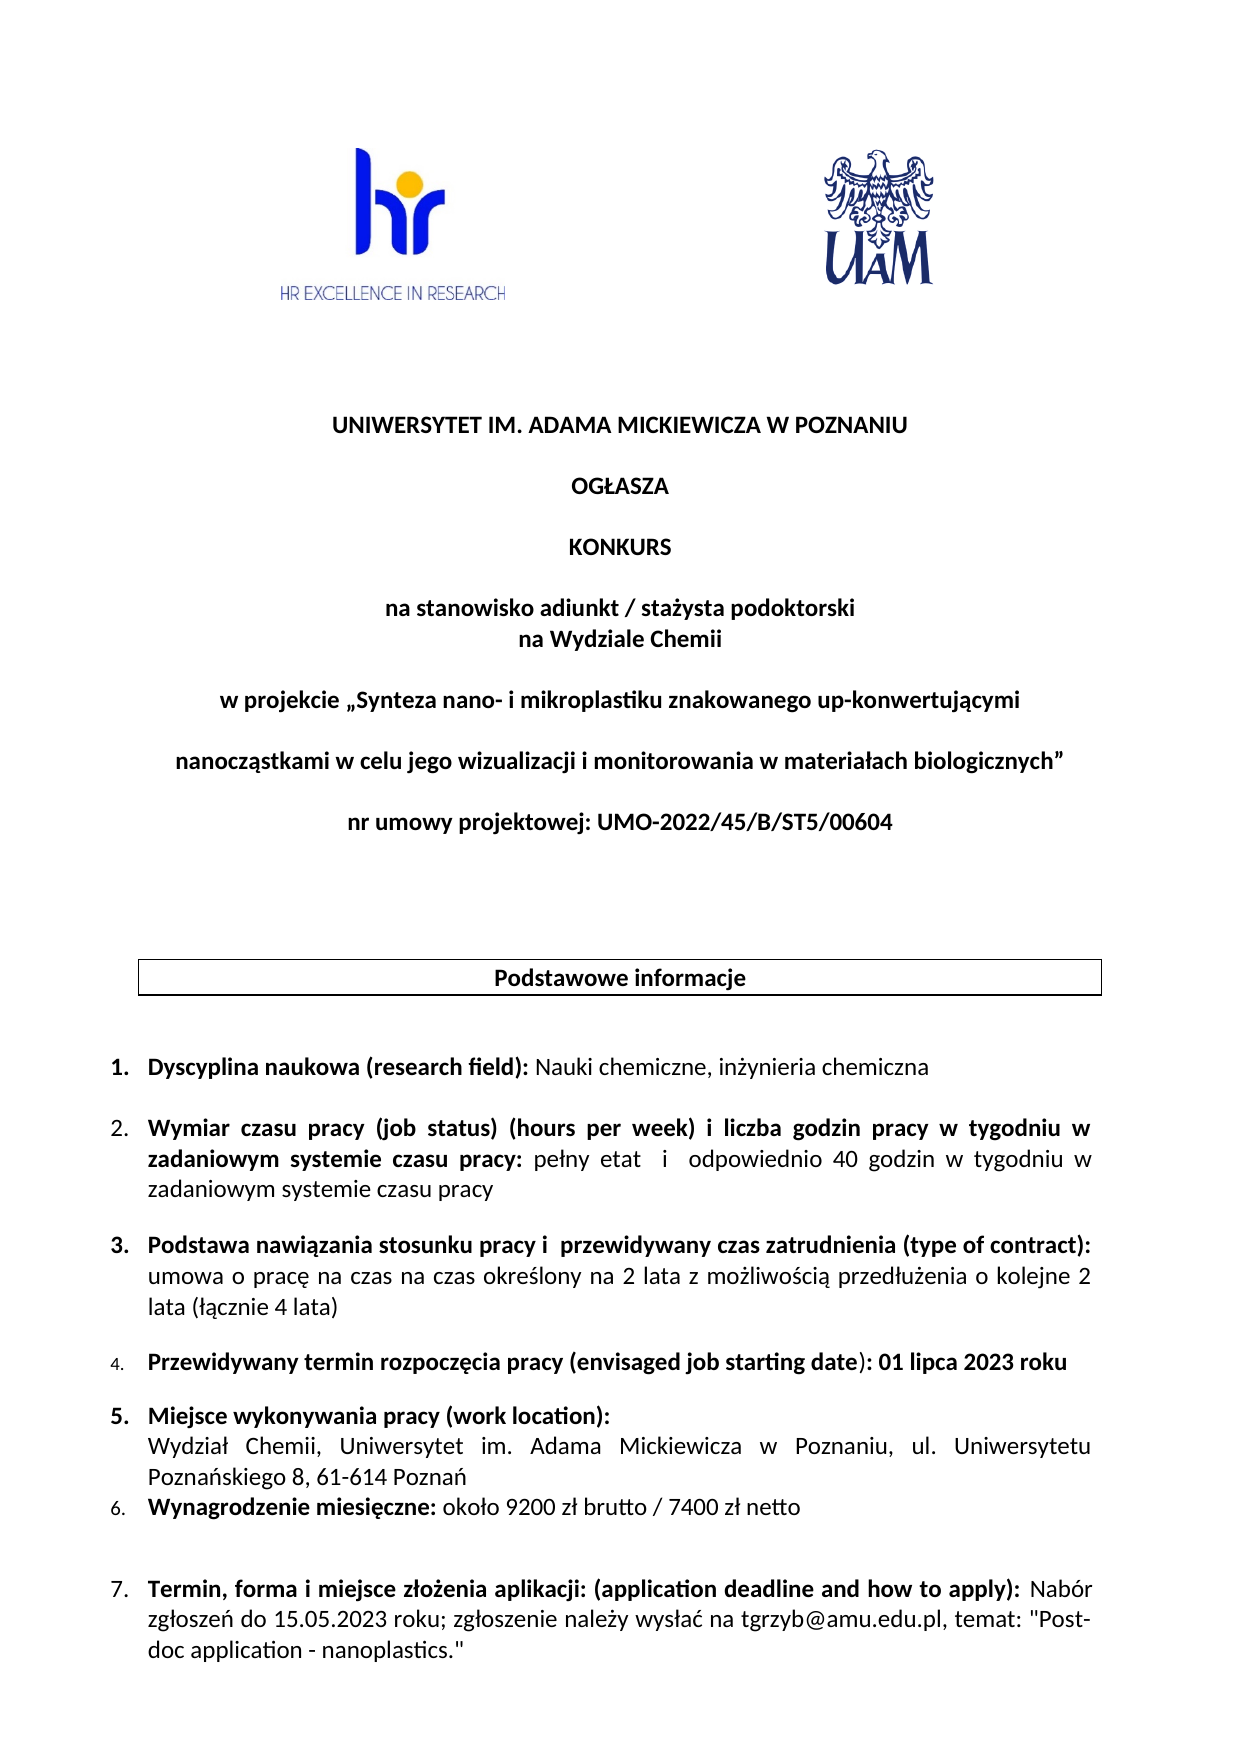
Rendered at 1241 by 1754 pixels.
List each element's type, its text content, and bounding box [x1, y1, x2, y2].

list Miejsce wykonywania pracy (work location): [110, 1400, 1093, 1431]
picture [281, 148, 505, 300]
list Dyscyplina naukowa (research field): Nauki chemiczne, inżynieria chemiczna [110, 1052, 1093, 1082]
text na Wydziale Chemii [148, 623, 1093, 654]
text Wydział Chemii, Uniwersytet im. Adama Mickiewicza w Poznaniu, ul. Uniwersytetu Poznańskiego 8, 61-614 Poznań [148, 1431, 1093, 1492]
list Wymiar czasu pracy (job status) (hours per week) i liczba godzin pracy w tygodniu w zadaniowym systemie czasu pracy: pełny etat i odpowiednio 40 godzin w tygodniu w zadaniowym systemie czasu pracy [110, 1113, 1093, 1204]
subtitle UNIWERSYTET IM. ADAMA MICKIEWICZA W POZNANIU [148, 409, 1093, 440]
text na stanowisko adiunkt / stażysta podoktorski [148, 593, 1093, 623]
picture [797, 138, 960, 300]
text KONKURS [148, 532, 1093, 562]
text w projekcie „Synteza nano- i mikroplastiku znakowanego up-konwertującymi nanocząstkami w celu jego wizualizacji i monitorowania w materiałach biologicznych” [148, 684, 1093, 776]
list Termin, forma i miejsce złożenia aplikacji: (application deadline and how to apply): Nabór zgłoszeń do 15.05.2023 roku; zgłoszenie należy wysłać na tgrzyb@amu.edu.pl, temat: "Post-doc application - nanoplastics." [110, 1573, 1093, 1664]
text Podstawowe informacje [139, 960, 1101, 994]
list Podstawa nawiązania stosunku pracy i przewidywany czas zatrudnienia (type of contract): umowa o pracę na czas na czas określony na 2 lata z możliwością przedłużenia o kolejne 2 lata (łącznie 4 lata) [110, 1229, 1093, 1321]
text OGŁASZA [148, 471, 1093, 501]
list Wynagrodzenie miesięczne: około 9200 zł brutto / 7400 zł netto [110, 1492, 1093, 1522]
list Przewidywany termin rozpoczęcia pracy (envisaged job starting date): 01 lipca 2023 roku [110, 1347, 1093, 1377]
text nr umowy projektowej: UMO-2022/45/B/ST5/00604 [148, 806, 1093, 837]
